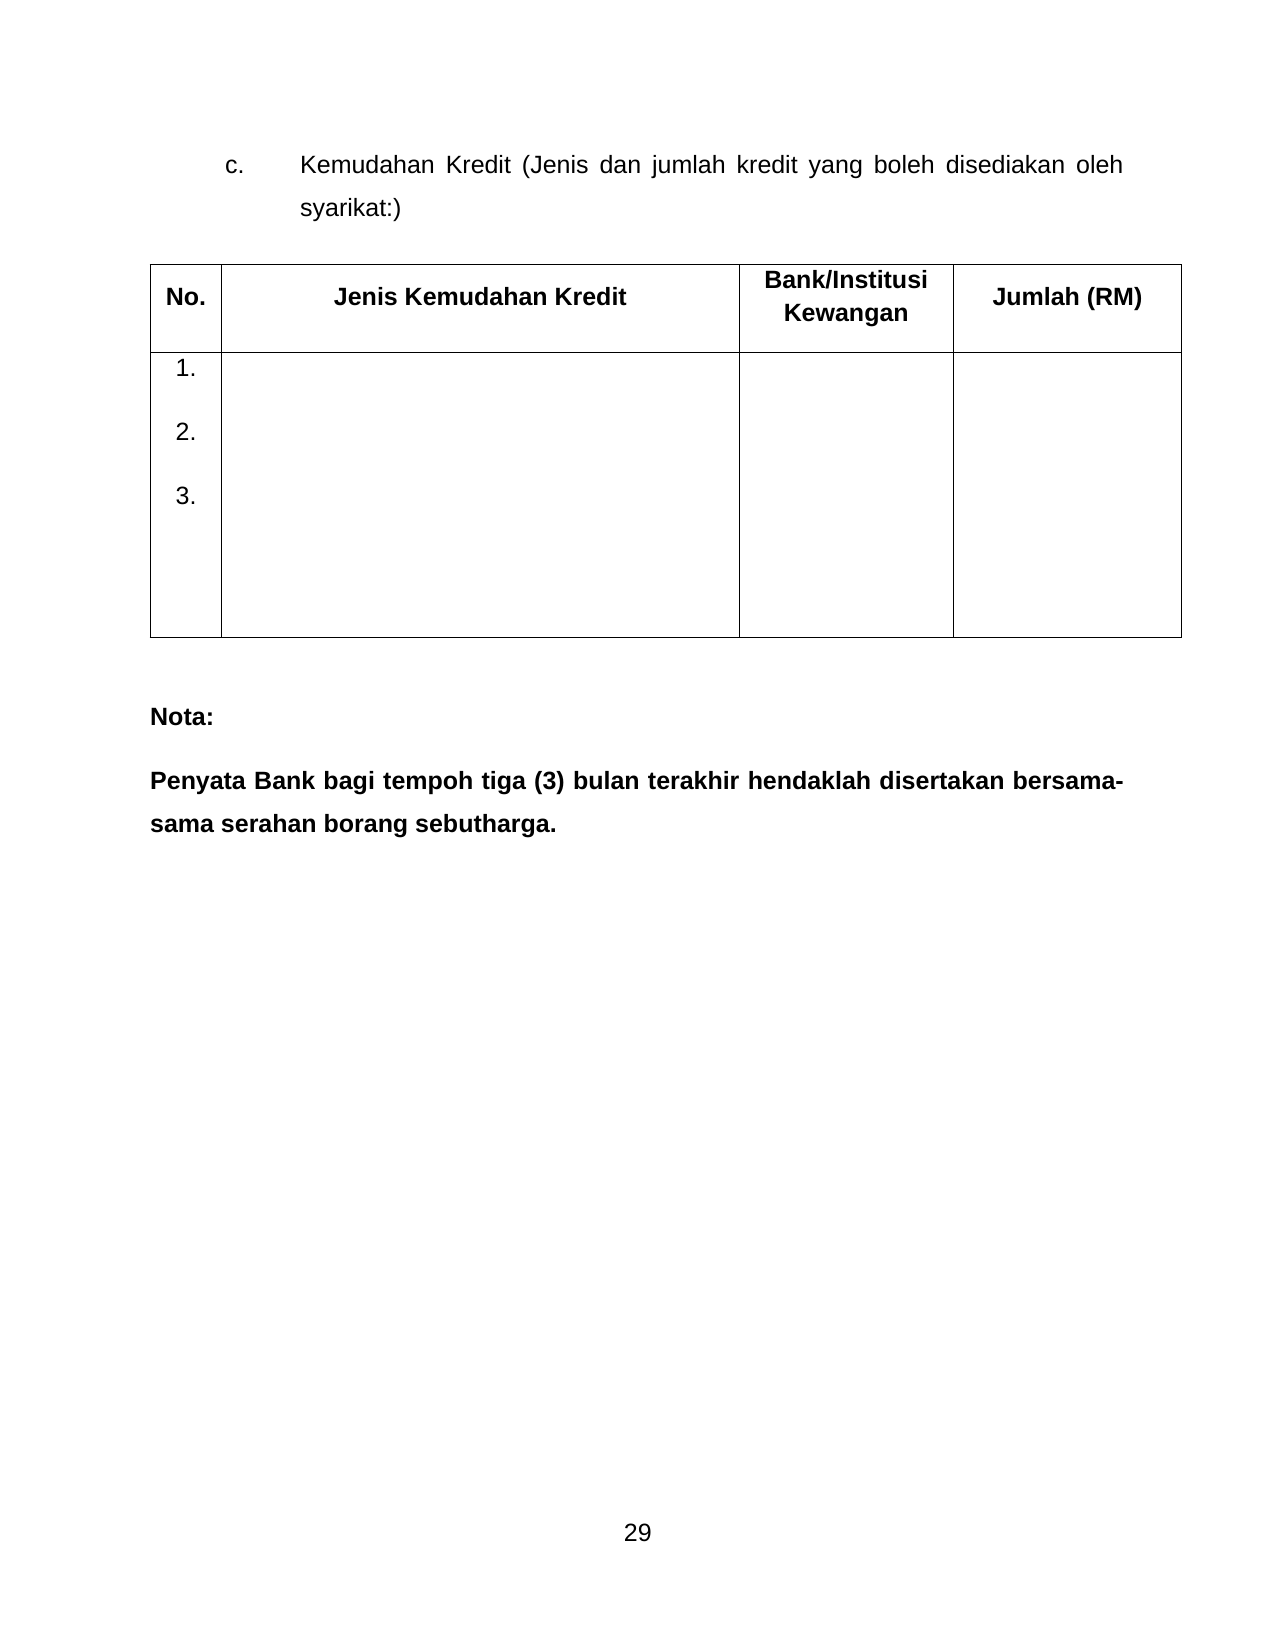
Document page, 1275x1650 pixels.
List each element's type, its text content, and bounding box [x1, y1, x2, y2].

table_cell [222, 353, 739, 637]
table_cell [740, 353, 953, 637]
text Nota: [150, 702, 1125, 730]
table_cell [954, 353, 1181, 637]
table_header Jenis Kemudahan Kredit [222, 265, 739, 352]
text Penyata Bank bagi tempoh tiga (3) bulan terakhir hendaklah disertakan bersama-sama serahan borang sebutharga. [150, 766, 1125, 837]
list Kemudahan Kredit (Jenis dan jumlah kredit yang boleh disediakan oleh syarikat:) [225, 150, 1125, 222]
table_header Jumlah (RM) [954, 265, 1181, 352]
table_header Bank/Institusi Kewangan [740, 265, 953, 352]
table_header No. [151, 265, 221, 352]
table_cell 1. 2. 3. [151, 353, 221, 637]
